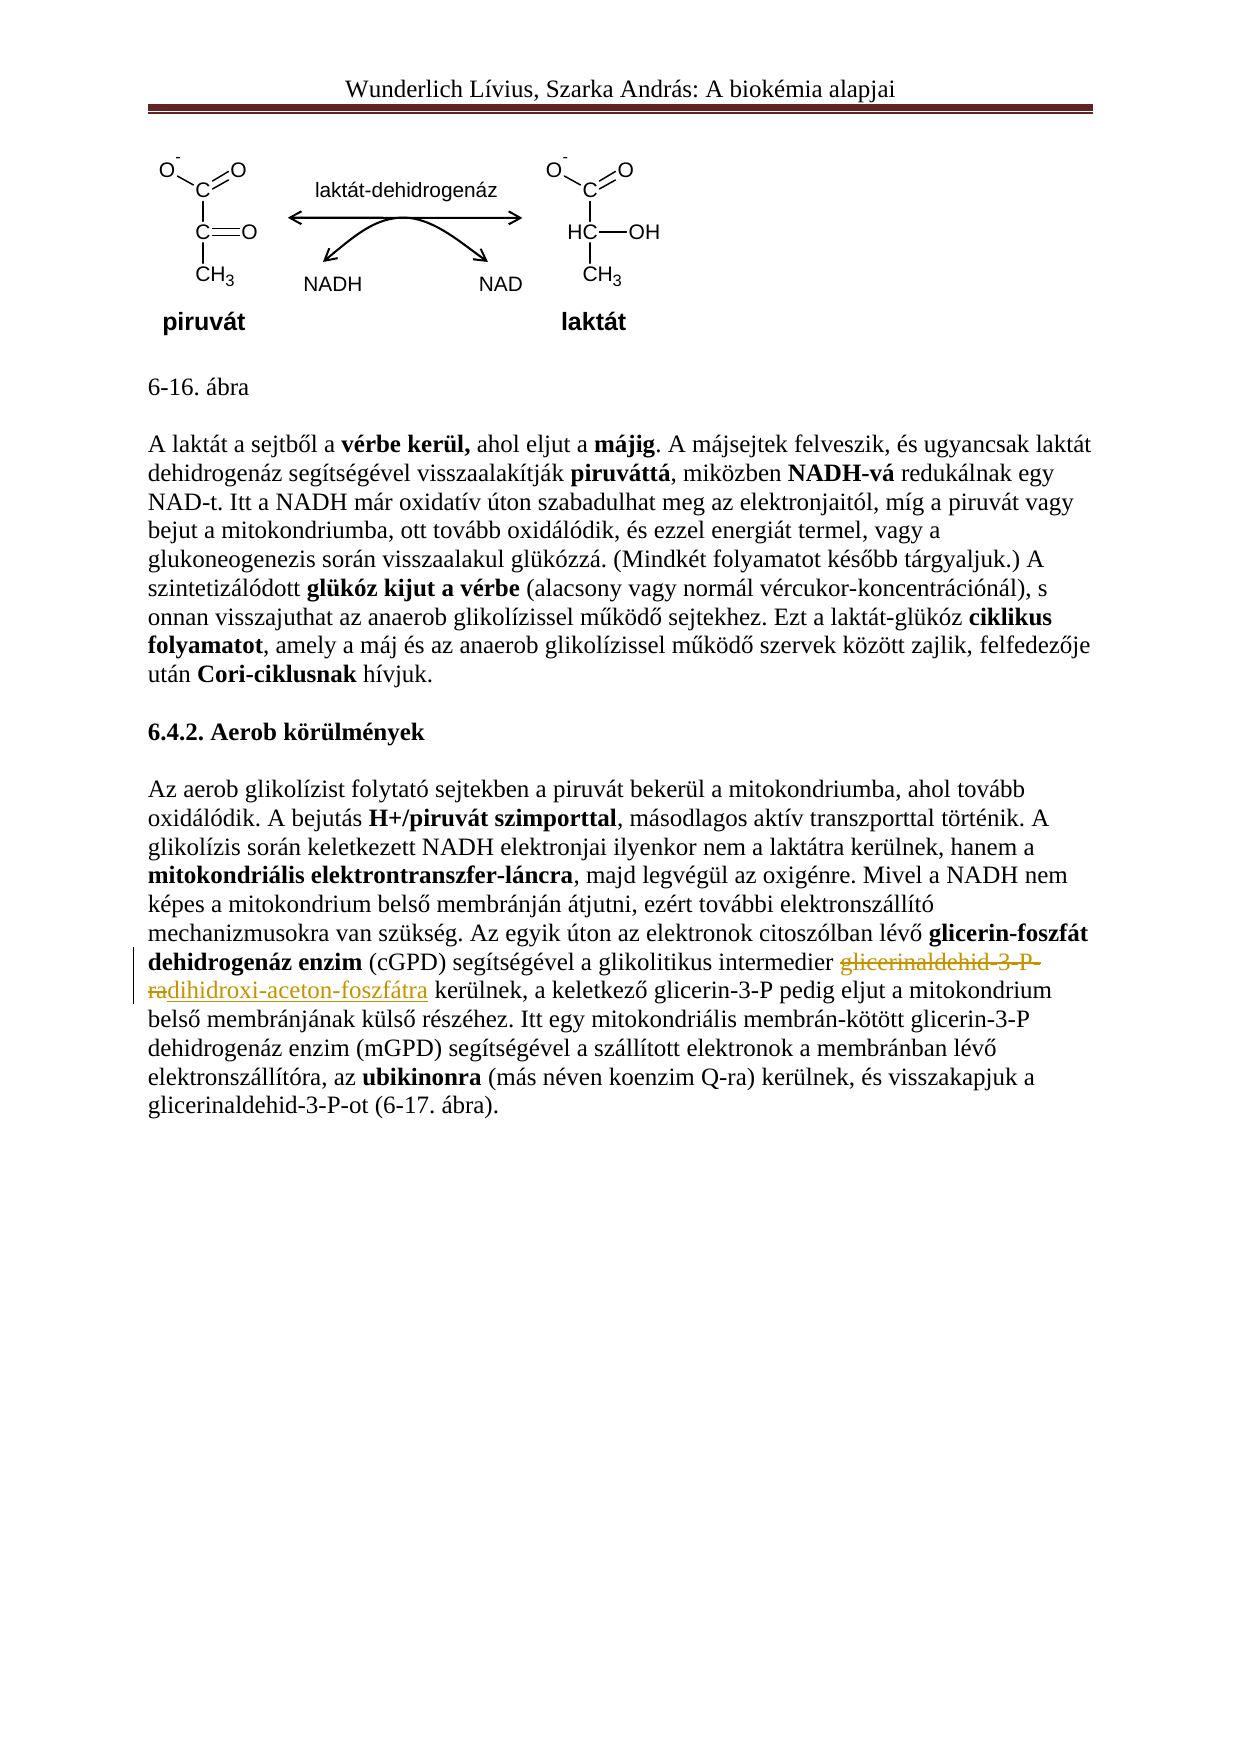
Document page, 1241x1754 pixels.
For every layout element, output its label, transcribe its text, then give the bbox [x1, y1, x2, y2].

text Az aerob glikolízist folytató sejtekben a piruvát bekerül a mitokondriumba, ahol tovább oxidálódik. A bejutás H+/piruvát szimporttal, másodlagos aktív transzporttal történik. A glikolízis során keletkezett NADH elektronjai ilyenkor nem a laktátra kerülnek, hanem a mitokondriális elektrontranszfer-láncra, majd legvégül az oxigénre. Mivel a NADH nem képes a mitokondrium belső membránján átjutni, ezért további elektronszállító mechanizmusokra van szükség. Az egyik úton az elektronok citoszólban lévő glicerin-foszfát dehidrogenáz enzim (cGPD) segítségével a glikolitikus intermedier kerülnek, a keletkező glicerin-3-P pedig eljut a mitokondrium belső membránjának külső részéhez. Itt egy mitokondriális membrán-kötött glicerin-3-P dehidrogenáz enzim (mGPD) segítségével a szállított elektronok a membránban lévő elektronszállítóra, az ubikinonra (más néven koenzim Q-ra) kerülnek, és visszakapjuk a glicerinaldehid-3-P-ot (6-17. ábra). [148, 774, 1093, 1119]
text 6-16. ábra [148, 372, 1093, 401]
text A laktát a sejtből a vérbe kerül, ahol eljut a májig. A májsejtek felveszik, és ugyancsak laktát dehidrogenáz segítségével visszaalakítják piruváttá, miközben NADH-vá redukálnak egy NAD-t. Itt a NADH már oxidatív úton szabadulhat meg az elektronjaitól, míg a piruvát vagy bejut a mitokondriumba, ott tovább oxidálódik, és ezzel energiát termel, vagy a glukoneogenezis során visszaalakul glükózzá. (Mindkét folyamatot később tárgyaljuk.) A szintetizálódott glükóz kijut a vérbe (alacsony vagy normál vércukor-koncentrációnál), s onnan visszajuthat az anaerob glikolízissel működő sejtekhez. Ezt a laktát-glükóz ciklikus folyamatot, amely a máj és az anaerob glikolízissel működő szervek között zajlik, felfedezője után Cori-ciklusnak hívjuk. [148, 429, 1093, 688]
text 6.4.2. Aerob körülmények [148, 717, 1093, 746]
